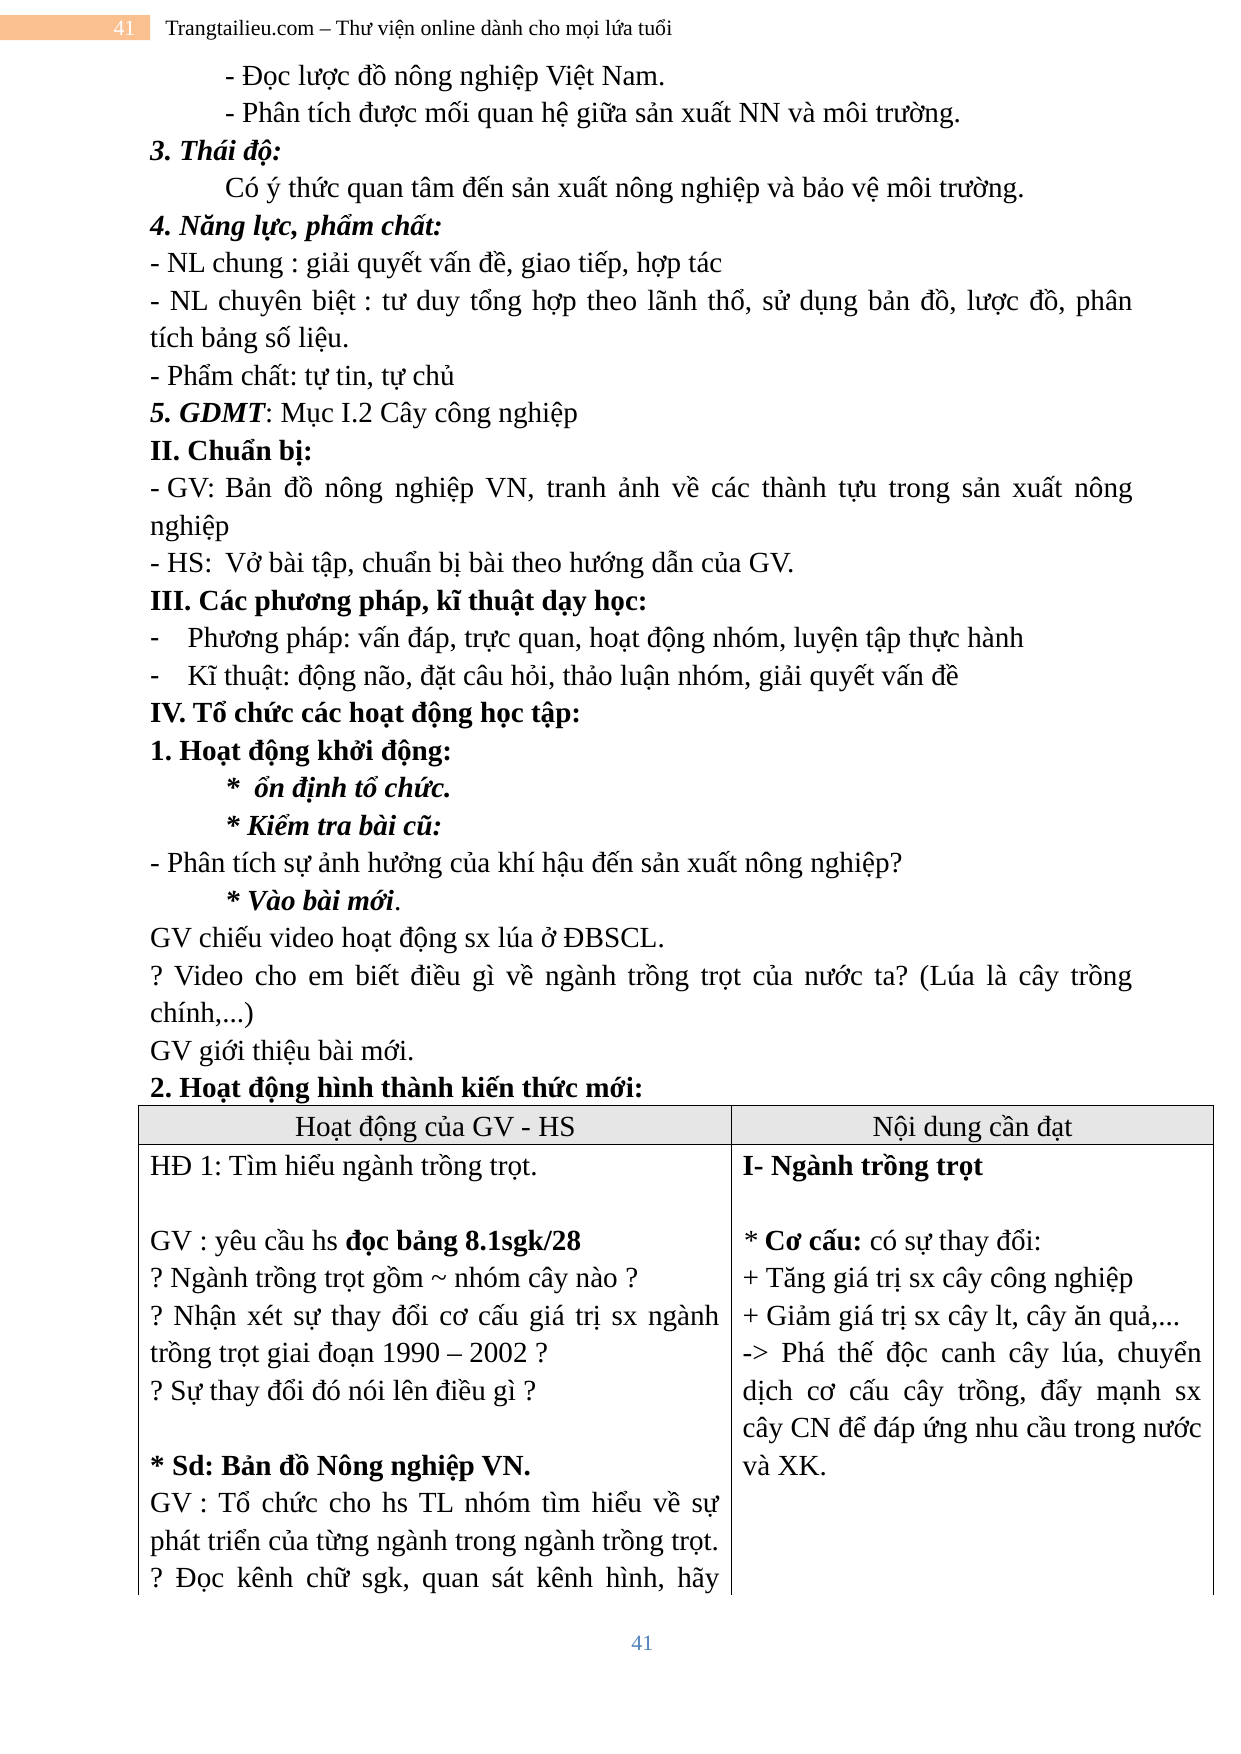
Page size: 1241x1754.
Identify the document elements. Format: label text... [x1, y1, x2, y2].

text GV chiếu video hoạt động sx lúa ở ĐBSCL. [150, 918, 1134, 955]
list Kĩ thuật: động não, đặt câu hỏi, thảo luận nhóm, giải quyết vấn đề [150, 655, 1134, 693]
text Có ý thức quan tâm đến sản xuất nông nghiệp và bảo vệ môi trường. [150, 168, 1134, 205]
list Phương pháp: vấn đáp, trực quan, hoạt động nhóm, luyện tập thực hành [150, 618, 1134, 655]
text II. Chuẩn bị: [150, 430, 1134, 468]
text - NL chuyên biệt : tư duy tổng hợp theo lãnh thổ, sử dụng bản đồ, lược đồ, phân tích bảng số liệu. [150, 280, 1134, 355]
text - Phân tích được mối quan hệ giữa sản xuất NN và môi trường. [150, 93, 1134, 130]
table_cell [732, 1145, 1213, 1595]
table_header Nội dung cần đạt [732, 1106, 1213, 1144]
text 1. Hoạt động khởi động: [150, 730, 1134, 768]
text GV giới thiệu bài mới. [150, 1030, 1134, 1068]
text III. Các phương pháp, kĩ thuật dạy học: [150, 580, 1134, 618]
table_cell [139, 1145, 731, 1595]
table_header Hoạt động của GV - HS [139, 1106, 731, 1144]
text 4. Năng lực, phẩm chất: [150, 205, 1134, 243]
text - Đọc lược đồ nông nghiệp Việt Nam. [150, 55, 1134, 93]
text - HS: Vở bài tập, chuẩn bị bài theo hướng dẫn của GV. [150, 543, 1134, 580]
text - Phân tích sự ảnh hưởng của khí hậu đến sản xuất nông nghiệp? [150, 843, 1134, 880]
text 3. Thái độ: [150, 130, 1134, 168]
text - Phẩm chất: tự tin, tự chủ [150, 355, 1134, 393]
text * Kiểm tra bài cũ: [150, 805, 1134, 843]
text * ổn định tổ chức. [150, 768, 1134, 805]
text - GV: Bản đồ nông nghiệp VN, tranh ảnh về các thành tựu trong sản xuất nông nghiệp [150, 468, 1134, 543]
text * Vào bài mới. [150, 880, 1134, 918]
text ? Video cho em biết điều gì về ngành trồng trọt của nước ta? (Lúa là cây trồng chính,...) [150, 955, 1134, 1030]
text IV. Tổ chức các hoạt động học tập: [150, 693, 1134, 730]
text - NL chung : giải quyết vấn đề, giao tiếp, hợp tác [150, 243, 1134, 280]
text 5. GDMT: Mục I.2 Cây công nghiệp [150, 393, 1134, 430]
text 2. Hoạt động hình thành kiến thức mới: [150, 1068, 1134, 1105]
